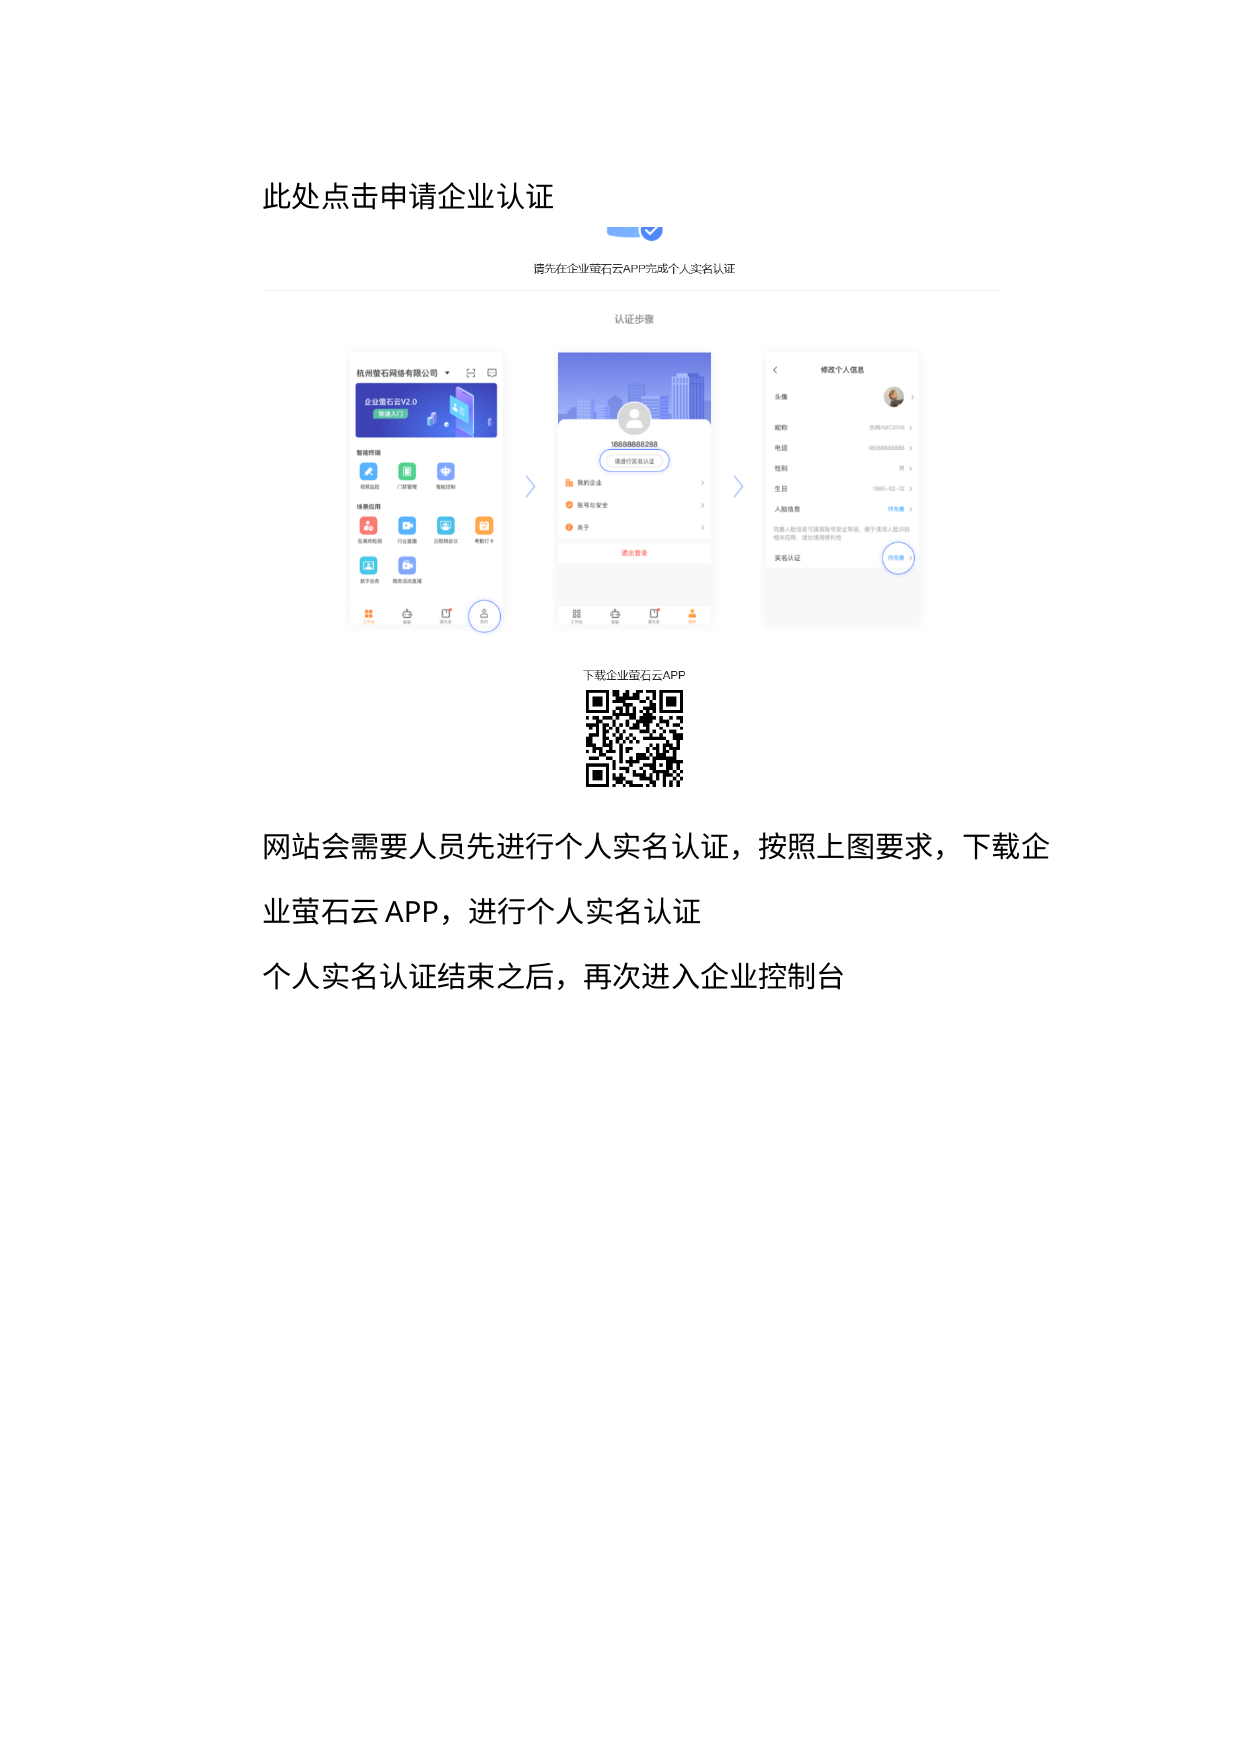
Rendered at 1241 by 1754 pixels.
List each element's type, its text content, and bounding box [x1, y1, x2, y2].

list 网站会需要人员先进行个人实名认证，按照上图要求，下载企业萤石云APP，进行个人实名认证 [262, 812, 1053, 942]
list 个人实名认证结束之后，再次进入企业控制台 [262, 942, 1053, 1007]
picture [262, 227, 1001, 792]
list 此处点击申请企业认证 [262, 162, 1053, 227]
